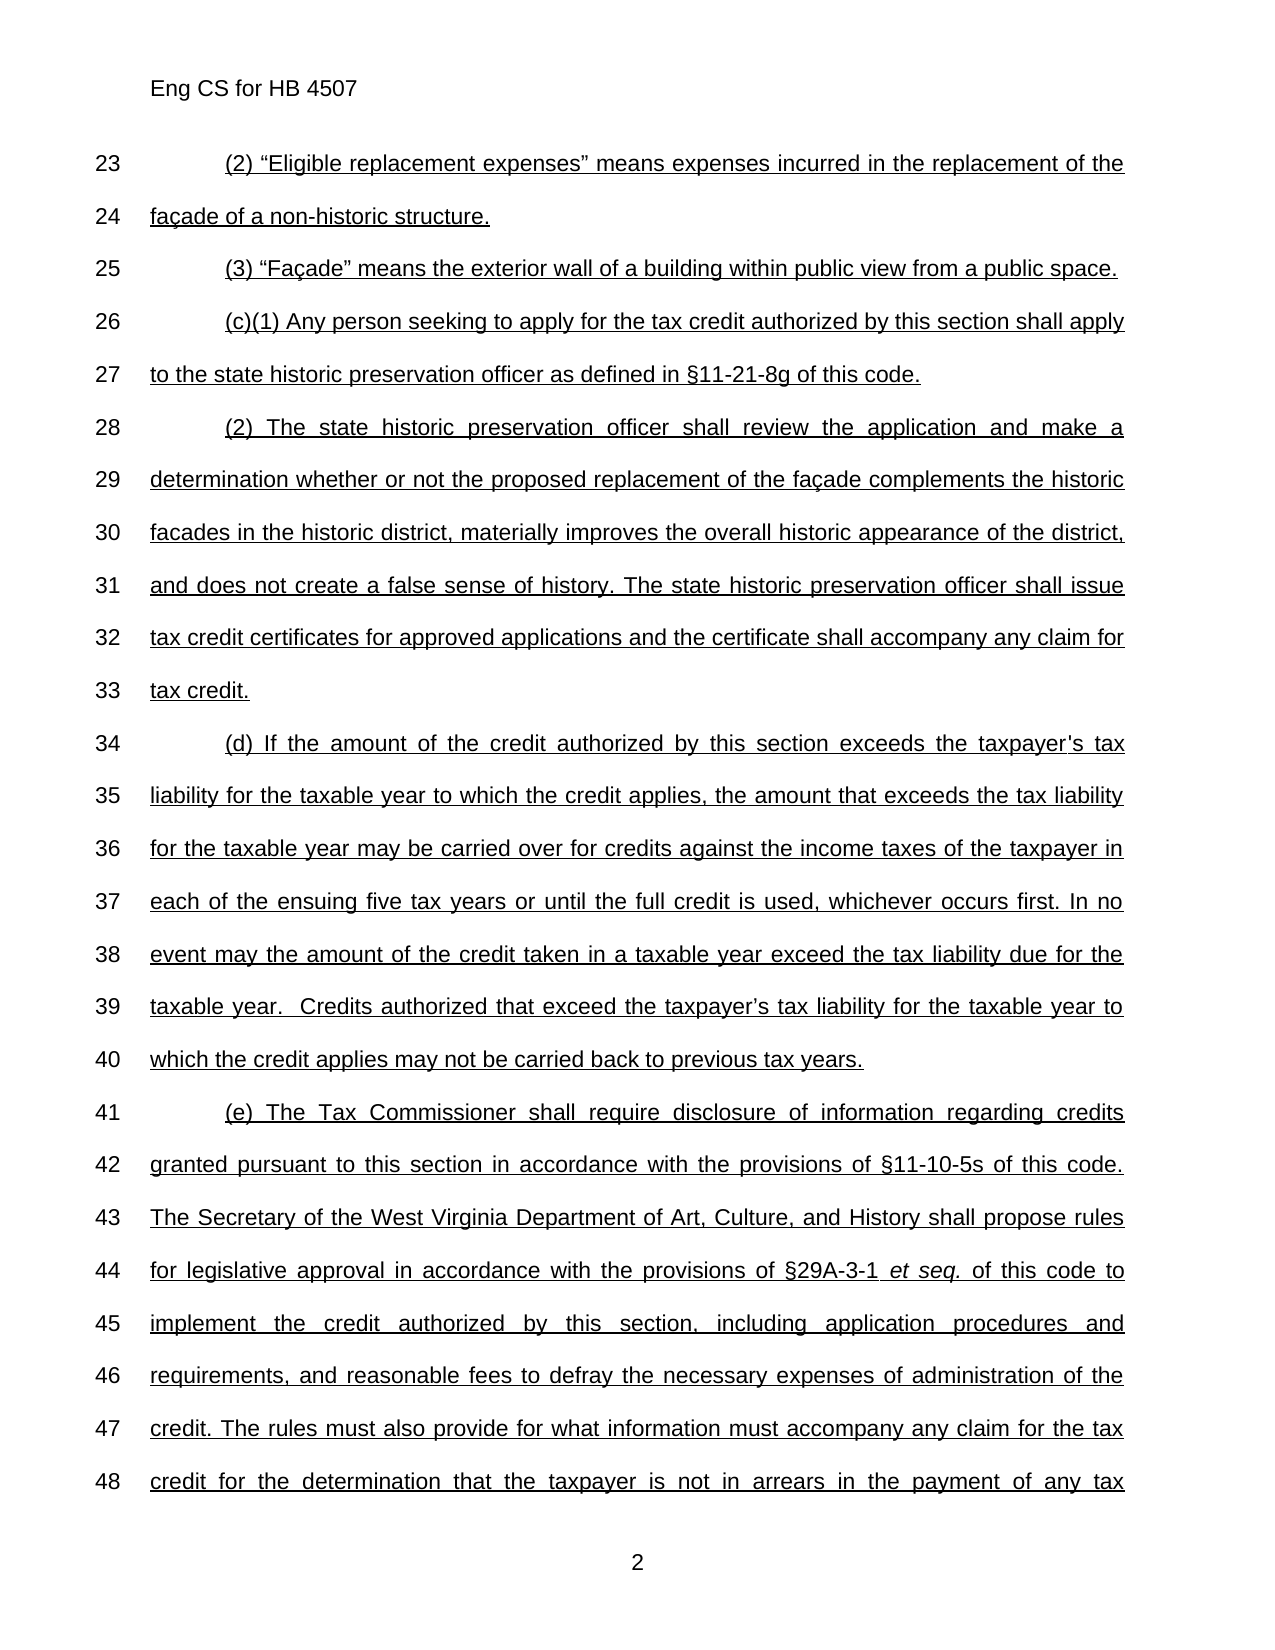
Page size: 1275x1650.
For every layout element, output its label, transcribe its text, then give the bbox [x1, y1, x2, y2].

text (2) The state historic preservation officer shall review the application and make a determination whether or not the proposed replacement of the façade complements the historic facades in the historic district, materially improves the overall historic appearance of the district, and does not create a false sense of history. The state historic preservation officer shall issue tax credit certificates for approved applications and the certificate shall accompany any claim for tax credit. [150, 596, 1125, 647]
text (2) The state historic preservation officer shall review the application and make a determination whether or not the proposed replacement of the façade complements the historic facades in the historic district, materially improves the overall historic appearance of the district, and does not create a false sense of history. The state historic preservation officer shall issue tax credit certificates for approved applications and the certificate shall accompany any claim for tax credit. [150, 413, 1125, 489]
text (d) If the amount of the credit authorized by this section exceeds the taxpayers tax liability for the taxable year to which the credit applies, the amount that exceeds the tax liability for the taxable year may be carried over for credits against the income taxes of the taxpayer in each of the ensuing five tax years or until the full credit is used, whichever occurs first. In no event may the amount of the credit taken in a taxable year exceed the tax liability due for the taxable year. Credits authorized that exceed the taxpayer’s tax liability for the taxable year to which the credit applies may not be carried back to previous tax years. [150, 730, 1125, 1072]
text (3) “Façade” means the exterior wall of a building within public view from a public space. [150, 255, 1125, 282]
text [150, 1334, 1125, 1490]
text (2) “Eligible replacement expenses” means expenses incurred in the replacement of the façade of a non-historic structure. [150, 150, 1125, 229]
text (2) The state historic preservation officer shall review the application and make a determination whether or not the proposed replacement of the façade complements the historic facades in the historic district, materially improves the overall historic appearance of the district, and does not create a false sense of history. The state historic preservation officer shall issue tax credit certificates for approved applications and the certificate shall accompany any claim for tax credit. [150, 543, 1125, 594]
text (2) The state historic preservation officer shall review the application and make a determination whether or not the proposed replacement of the façade complements the historic facades in the historic district, materially improves the overall historic appearance of the district, and does not create a false sense of history. The state historic preservation officer shall issue tax credit certificates for approved applications and the certificate shall accompany any claim for tax credit. [150, 490, 1125, 542]
text (c)(1) Any person seeking to apply for the tax credit authorized by this section shall apply to the state historic preservation officer as defined in §11-21-8g of this code. [150, 308, 1125, 387]
text (2) The state historic preservation officer shall review the application and make a determination whether or not the proposed replacement of the façade complements the historic facades in the historic district, materially improves the overall historic appearance of the district, and does not create a false sense of history. The state historic preservation officer shall issue tax credit certificates for approved applications and the certificate shall accompany any claim for tax credit. [150, 648, 1125, 703]
